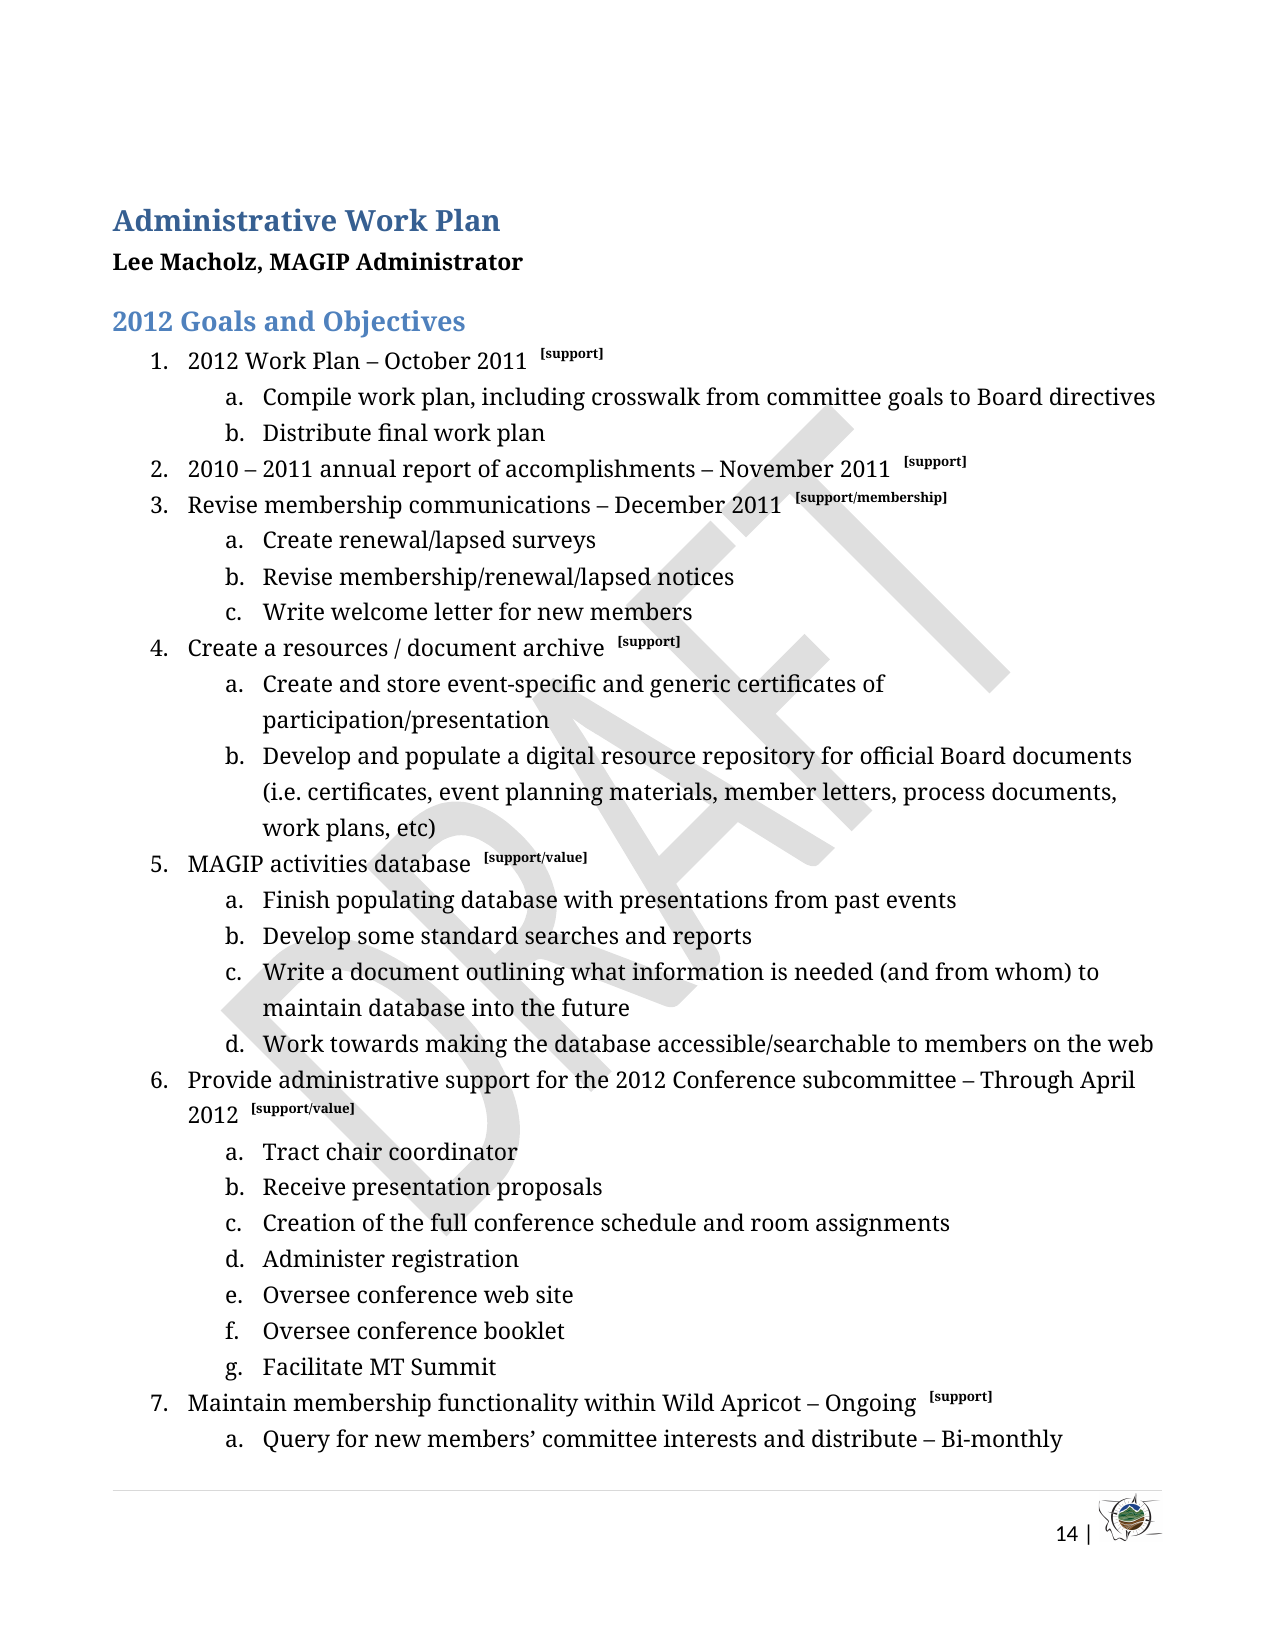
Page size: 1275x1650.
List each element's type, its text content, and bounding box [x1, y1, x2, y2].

list Develop and populate a digital resource repository for official Board documents (i.e. certificates, event planning materials, member letters, process documents, work plans, etc) [225, 740, 1162, 843]
list Revise membership communications – December 2011 [support/membership] [150, 488, 1162, 520]
list Tract chair coordinator [225, 1135, 1162, 1167]
subtitle 2012 Goals and Objectives [112, 302, 1162, 339]
list MAGIP activities database [support/value] [150, 848, 1162, 879]
list Develop some standard searches and reports [225, 920, 1162, 951]
list Work towards making the database accessible/searchable to members on the web [225, 1028, 1162, 1059]
list Administer registration [225, 1243, 1162, 1274]
list Maintain membership functionality within Wild Apricot – Ongoing [support] [150, 1387, 1162, 1418]
list 2010 – 2011 annual report of accomplishments – November 2011 [support] [150, 453, 1162, 484]
text Lee Macholz, MAGIP Administrator [112, 246, 1162, 277]
list Revise membership/renewal/lapsed notices [225, 560, 1162, 592]
list Create and store event-specific and generic certificates of participation/presentation [225, 668, 1162, 735]
list Finish populating database with presentations from past events [225, 884, 1162, 915]
subtitle Administrative Work Plan [112, 200, 1162, 240]
list Provide administrative support for the 2012 Conference subcommittee – Through April 2012 [support/value] [150, 1063, 1162, 1131]
list Receive presentation proposals [225, 1171, 1162, 1203]
list Distribute final work plan [225, 417, 1162, 448]
picture [1098, 1492, 1163, 1542]
list Oversee conference web site [225, 1279, 1162, 1310]
list Create a resources / document archive [support] [150, 632, 1162, 663]
list Create renewal/lapsed surveys [225, 524, 1162, 556]
list Query for new members’ committee interests and distribute – Bi-monthly [225, 1423, 1162, 1454]
list Facilitate MT Summit [225, 1351, 1162, 1382]
list Write a document outlining what information is needed (and from whom) to maintain database into the future [225, 956, 1162, 1023]
list Write welcome letter for new members [225, 596, 1162, 628]
list Oversee conference booklet [225, 1315, 1162, 1346]
list Compile work plan, including crosswalk from committee goals to Board directives [225, 381, 1162, 412]
list Creation of the full conference schedule and room assignments [225, 1207, 1162, 1238]
list 2012 Work Plan – October 2011 [support] [150, 345, 1162, 376]
